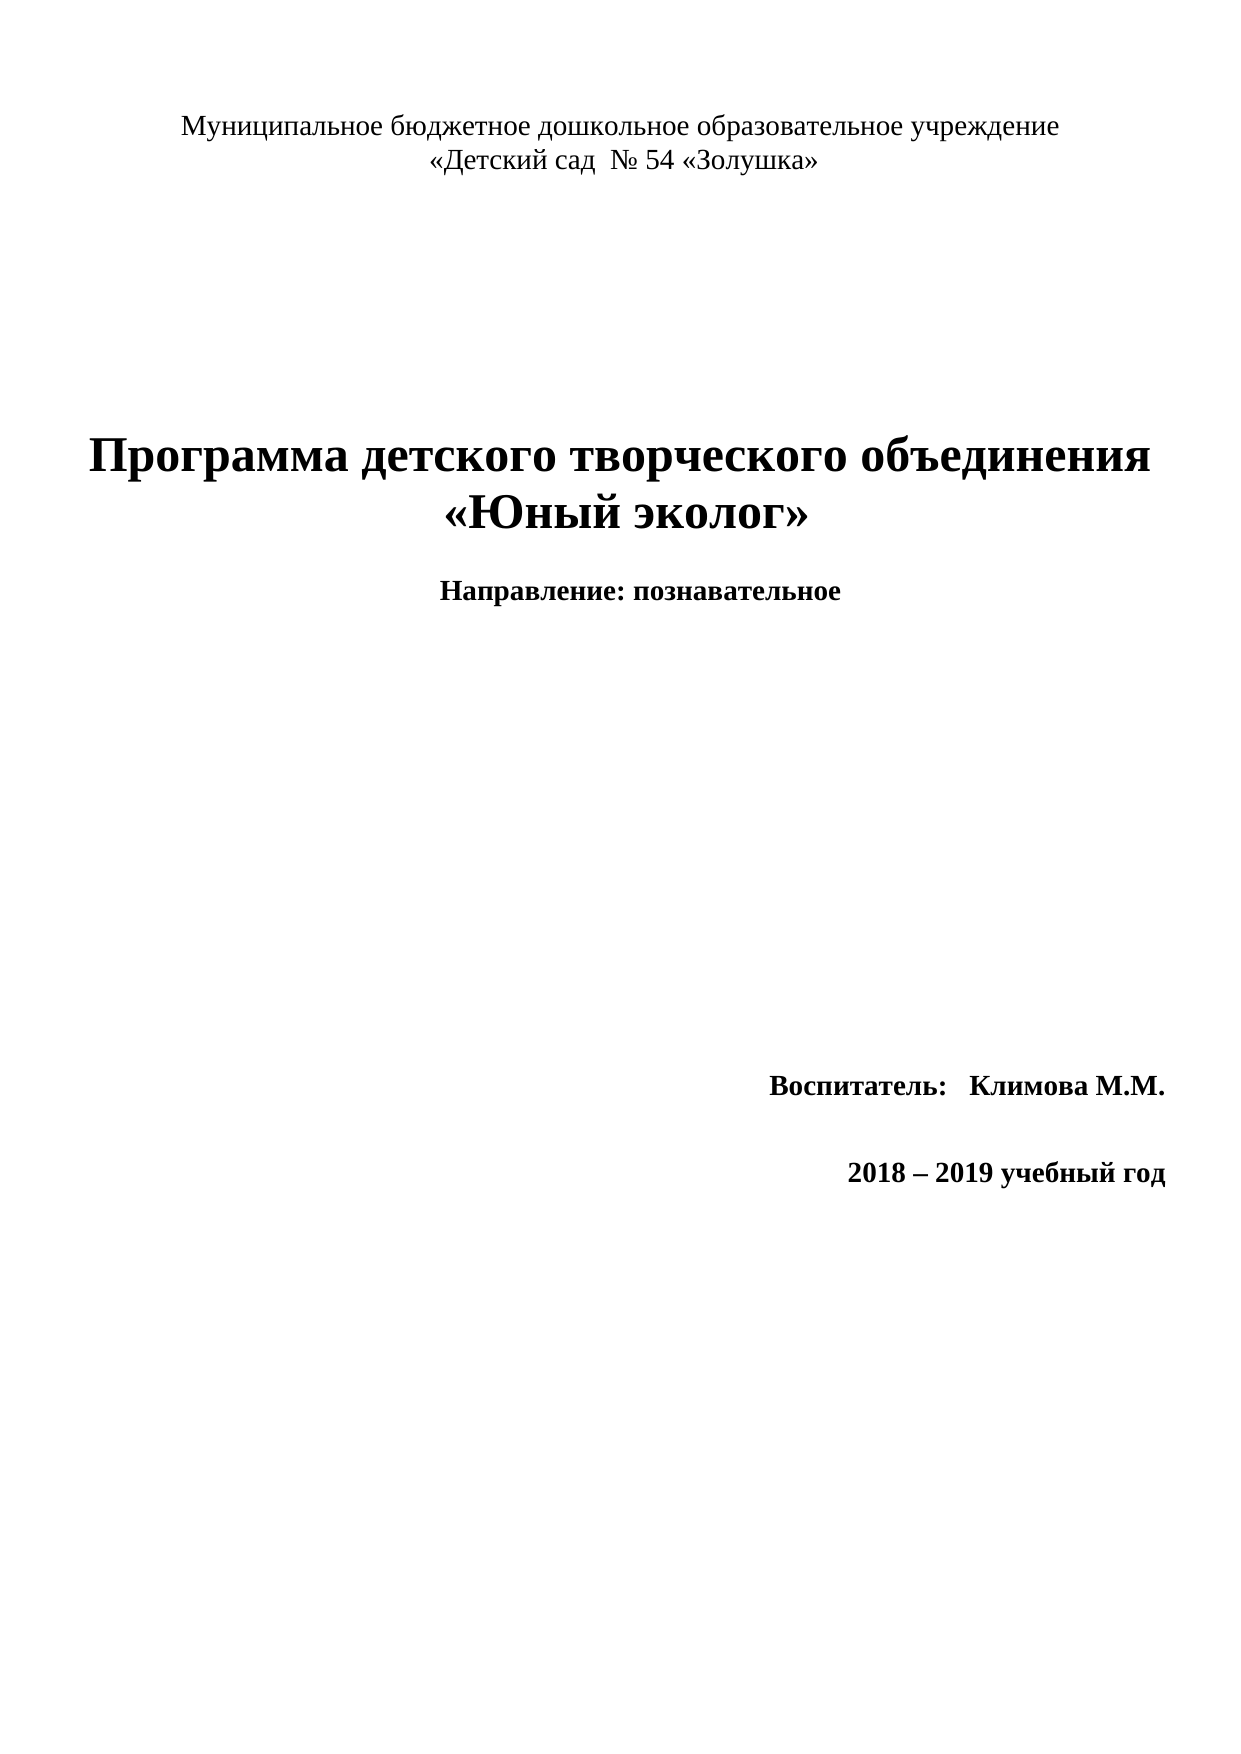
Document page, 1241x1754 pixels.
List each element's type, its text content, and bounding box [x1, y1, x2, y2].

text Направление: познавательное [75, 573, 1165, 607]
text 2018 – 2019 учебный год [75, 1156, 1165, 1189]
text Программа детского творческого объединения [75, 425, 1165, 482]
text Воспитатель: Климова М.М. [75, 1068, 1165, 1101]
text Муниципальное бюджетное дошкольное образовательное учреждение [75, 108, 1165, 142]
text «Детский сад № 54 «Золушка» [75, 142, 1165, 176]
text «Юный эколог» [75, 482, 1165, 540]
